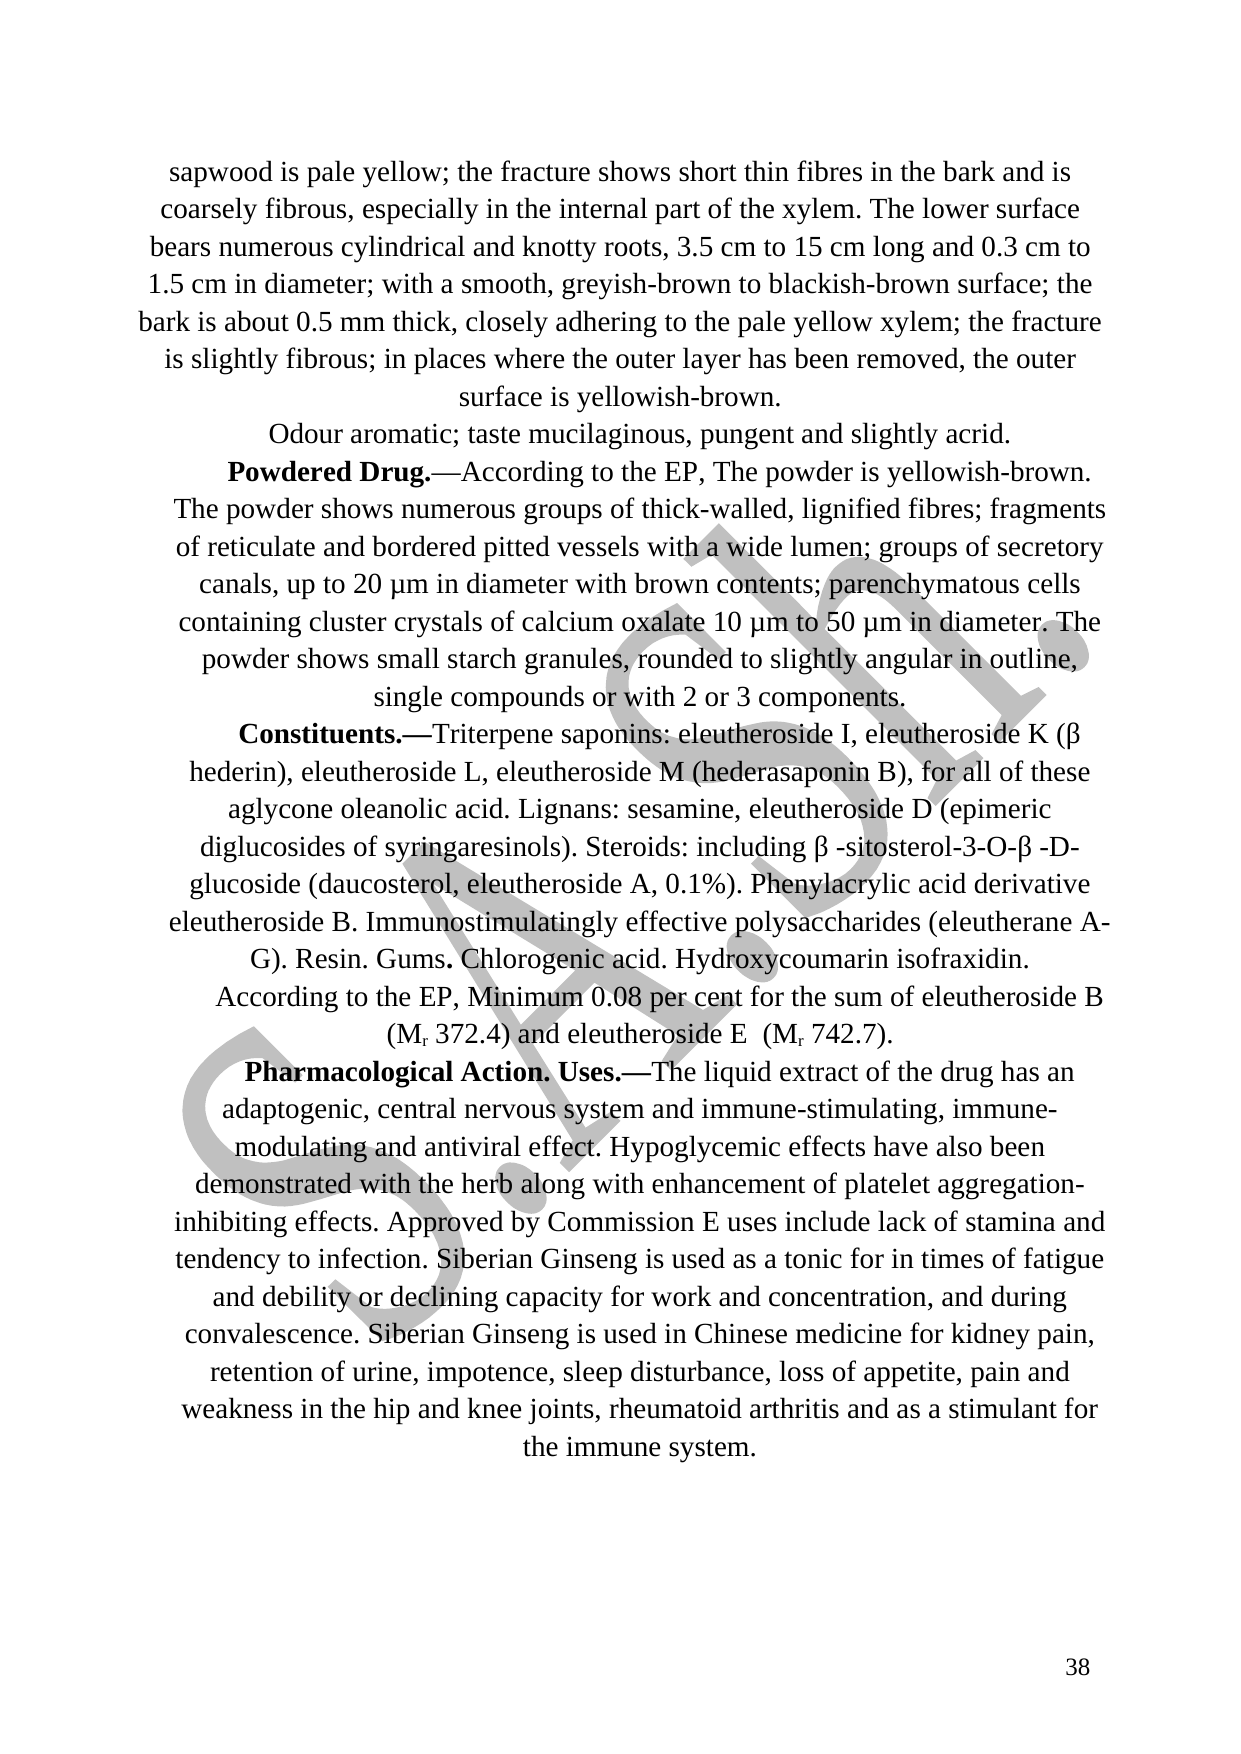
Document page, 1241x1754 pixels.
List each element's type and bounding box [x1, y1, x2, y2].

table_cell [118, 150, 1122, 1462]
